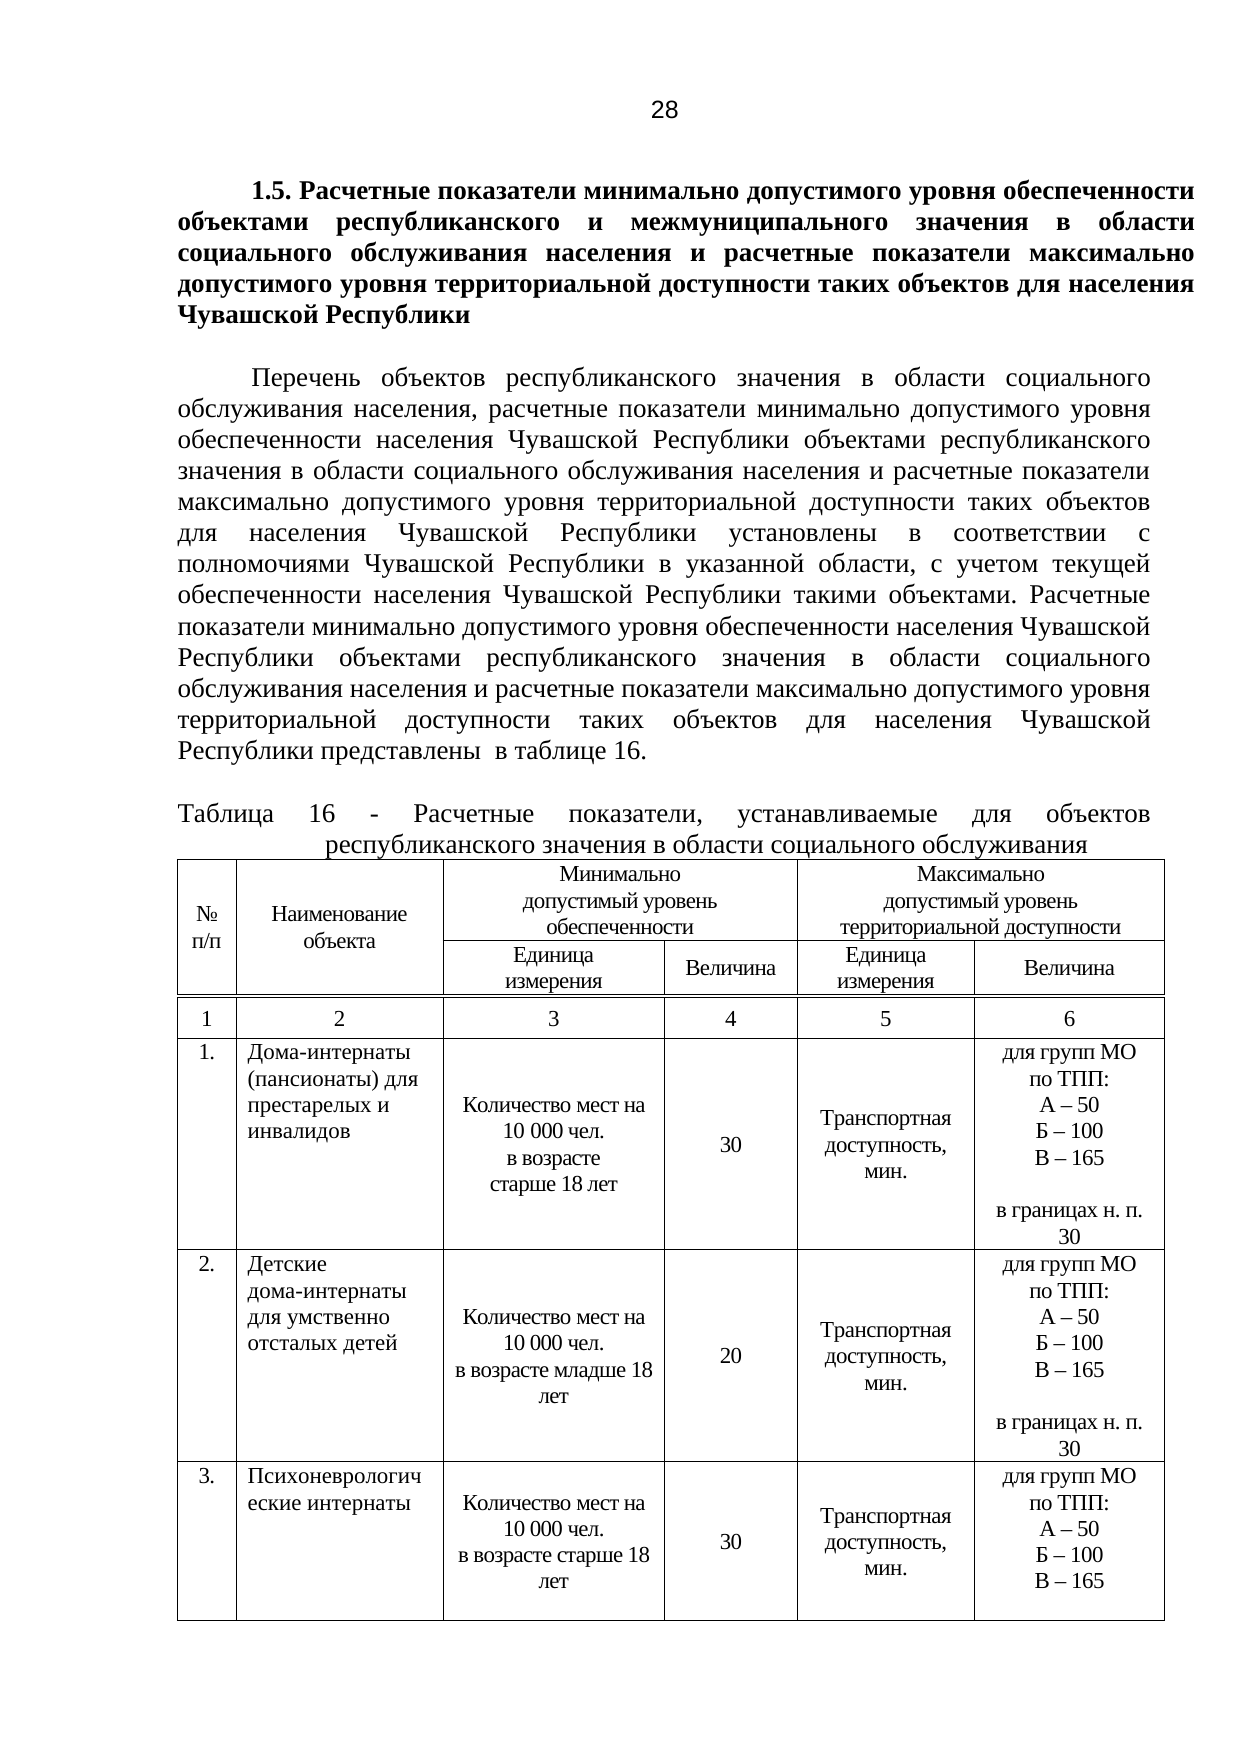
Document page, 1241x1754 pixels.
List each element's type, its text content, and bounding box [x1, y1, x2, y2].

table_cell Детские дома-интернаты для умственно отсталых детей [237, 1250, 443, 1461]
table_cell 20 [665, 1250, 797, 1461]
text Таблица 16 - Расчетные показатели, устанавливаемые для объектов республиканского значения в области социального обслуживания [177, 797, 1152, 859]
table_cell Транспортная доступность, мин. [798, 1039, 974, 1249]
table_cell 3. [178, 1462, 236, 1620]
table_header 4 [665, 998, 797, 1037]
table_cell Величина [975, 941, 1164, 994]
text 1.5. Расчетные показатели минимально допустимого уровня обеспеченности объектами республиканского и межмуниципального значения в области социального обслуживания населения и расчетные показатели максимально допустимого уровня территориальной доступности таких объектов для населения Чувашской Республики [177, 174, 1196, 329]
table_cell 30 [665, 1039, 797, 1249]
table_cell 30 [665, 1462, 797, 1620]
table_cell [444, 1462, 664, 1620]
table_cell Транспортная доступность, мин. [798, 1250, 974, 1461]
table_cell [1153, 1462, 1164, 1620]
table_header 2 [237, 998, 443, 1037]
table_cell Транспортная доступность, мин. [798, 1462, 974, 1620]
table_header 5 [798, 998, 974, 1037]
table_cell Количество мест на 10 000 чел. в возрасте младше 18 лет [444, 1250, 664, 1461]
table_header 6 [975, 998, 1164, 1037]
table_header Минимально допустимый уровень обеспеченности [444, 860, 797, 940]
table_cell Психоневрологические интернаты [237, 1462, 443, 1620]
table_cell Количество мест на 10 000 чел. в возрасте старше 18 лет [444, 1039, 664, 1249]
text Перечень объектов республиканского значения в области социального обслуживания населения, расчетные показатели минимально допустимого уровня обеспеченности населения Чувашской Республики объектами республиканского значения в области социального обслуживания населения и расчетные показатели максимально допустимого уровня территориальной доступности таких объектов для населения Чувашской Республики установлены в соответствии с полномочиями Чувашской Республики в указанной области, с учетом текущей обеспеченности населения Чувашской Республики такими объектами. Расчетные показатели минимально допустимого уровня обеспеченности населения Чувашской Республики объектами республиканского значения в области социального обслуживания населения и расчетные показатели максимально допустимого уровня территориальной доступности таких объектов для населения Чувашской Республики представлены в таблице 16. [177, 361, 1152, 766]
table_cell 1. [178, 1039, 236, 1249]
table_header 3 [444, 998, 664, 1037]
table_cell Дома-интернаты (пансионаты) для престарелых и инвалидов [237, 1039, 443, 1249]
table_header Максимально допустимый уровень территориальной доступности [798, 860, 1164, 940]
table_header Наименование объекта [237, 860, 443, 994]
table_cell Величина [665, 941, 797, 994]
table_header № п/п [178, 860, 236, 994]
table_cell 2. [178, 1250, 236, 1461]
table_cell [975, 1462, 986, 1620]
table_header 1 [178, 998, 236, 1037]
